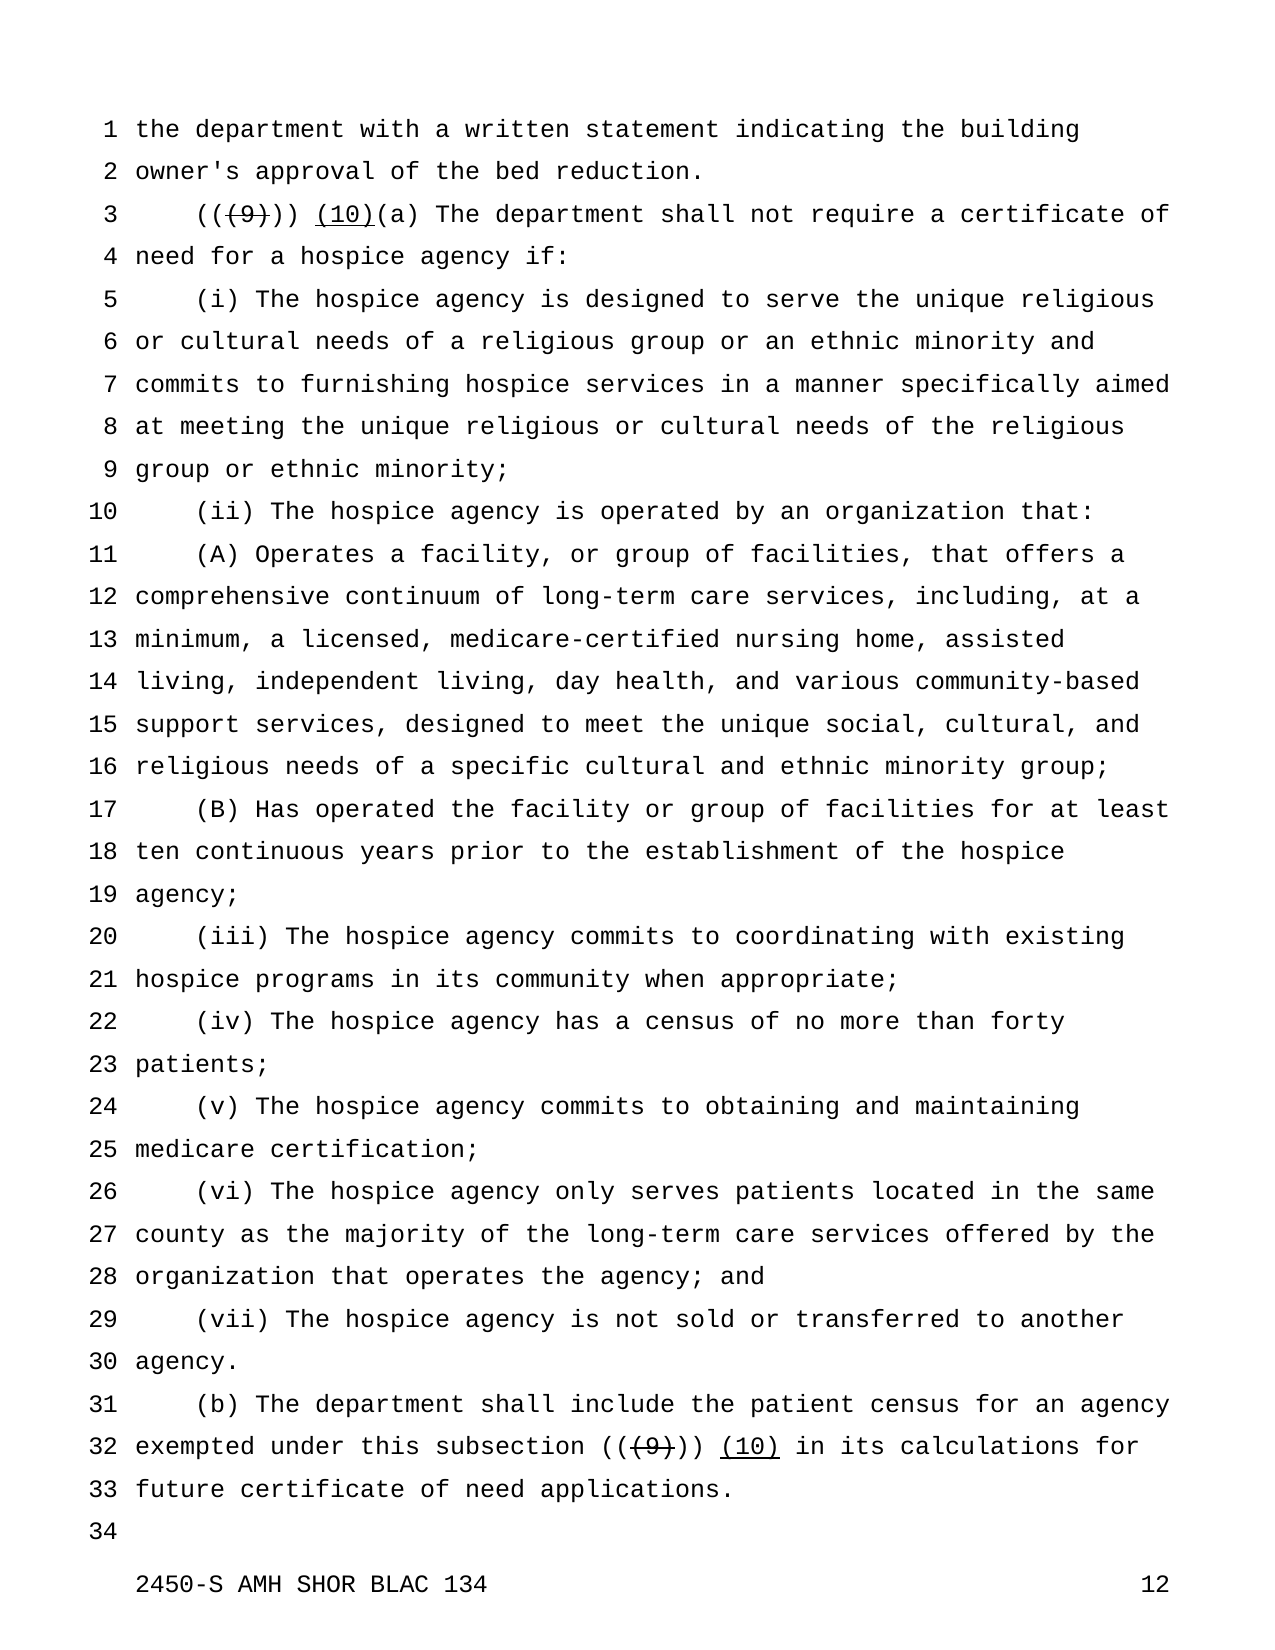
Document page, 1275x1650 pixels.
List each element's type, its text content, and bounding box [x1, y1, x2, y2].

text (A) Operates a facility, or group of facilities, that offers a comprehensive continuum of long-term care services, including, at a minimum, a licensed, medicare-certified nursing home, assisted living, independent living, day health, and various community-based support services, designed to meet the unique social, cultural, and religious needs of a specific cultural and ethnic minority group; [135, 528, 1170, 783]
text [135, 103, 1170, 188]
text (B) Has operated the facility or group of facilities for at least ten continuous years prior to the establishment of the hospice agency; [135, 783, 1170, 911]
text (((9))) (10)(a) The department shall not require a certificate of need for a hospice agency if: [135, 188, 1170, 273]
text (ii) The hospice agency is operated by an organization that: [135, 486, 1170, 528]
text (v) The hospice agency commits to obtaining and maintaining medicare certification; [135, 1081, 1170, 1166]
text (vi) The hospice agency only serves patients located in the same county as the majority of the long-term care services offered by the organization that operates the agency; and [135, 1166, 1170, 1293]
text (iii) The hospice agency commits to coordinating with existing hospice programs in its community when appropriate; [135, 911, 1170, 996]
text (b) The department shall include the patient census for an agency exempted under this subsection (((9))) (10) in its calculations for future certificate of need applications. [135, 1378, 1170, 1506]
text (iv) The hospice agency has a census of no more than forty patients; [135, 996, 1170, 1081]
text (i) The hospice agency is designed to serve the unique religious or cultural needs of a religious group or an ethnic minority and commits to furnishing hospice services in a manner specifically aimed at meeting the unique religious or cultural needs of the religious group or ethnic minority; [135, 273, 1170, 486]
text (vii) The hospice agency is not sold or transferred to another agency. [135, 1293, 1170, 1378]
